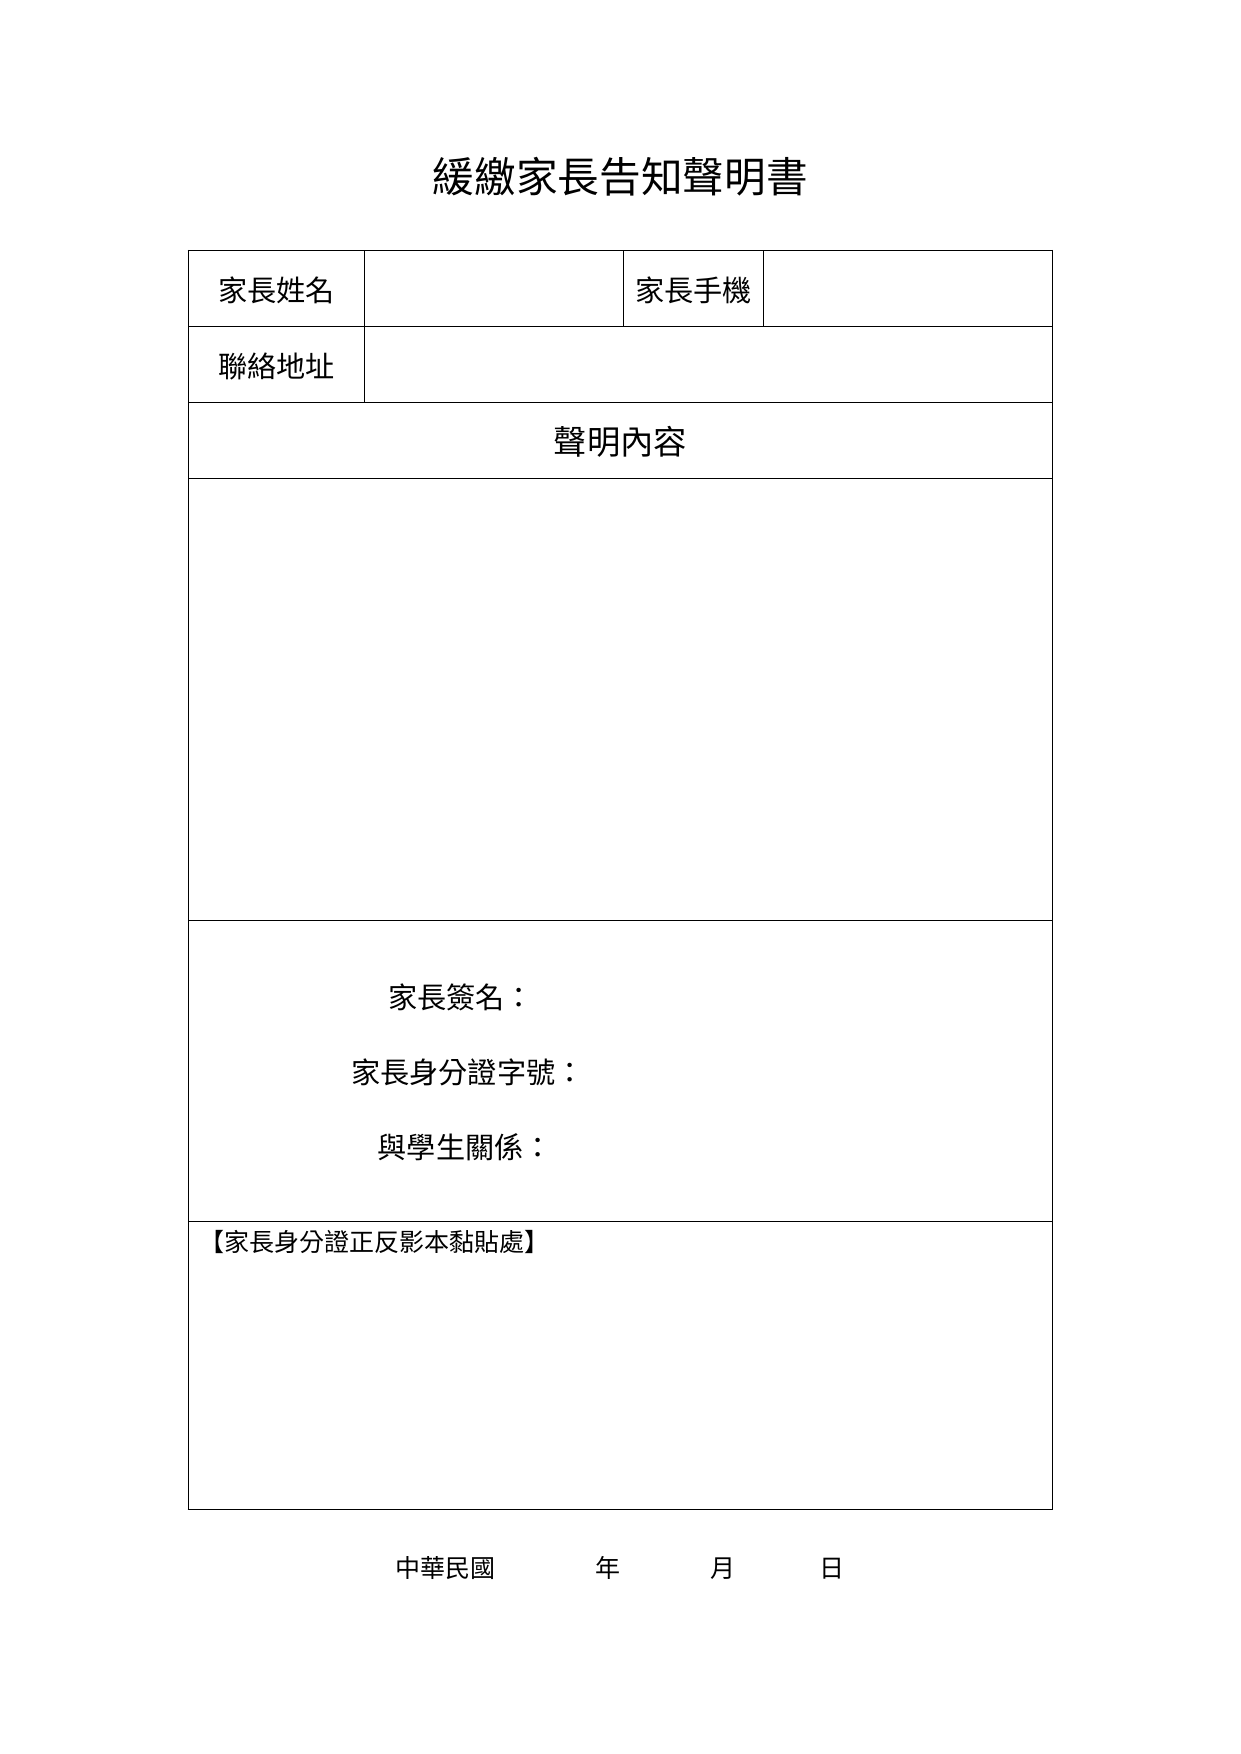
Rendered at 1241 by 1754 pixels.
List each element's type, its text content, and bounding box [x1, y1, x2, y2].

table_cell [189, 479, 1052, 919]
table_cell [365, 327, 1052, 402]
table_header [764, 251, 1052, 326]
text 中華民國 年 月 日 [187, 1548, 1053, 1585]
text 緩繳家長告知聲明書 [187, 137, 1053, 212]
table_cell 【家長身分證正反影本黏貼處】 [189, 1222, 1052, 1509]
table_header [365, 251, 623, 326]
table_cell 聯絡地址 [189, 327, 364, 402]
table_header 家長手機 [624, 251, 763, 326]
table_header 家長姓名 [189, 251, 364, 326]
table_cell 家長簽名： 家長身分證字號： 與學生關係： [189, 921, 1052, 1221]
table_cell 聲明內容 [189, 403, 1052, 478]
